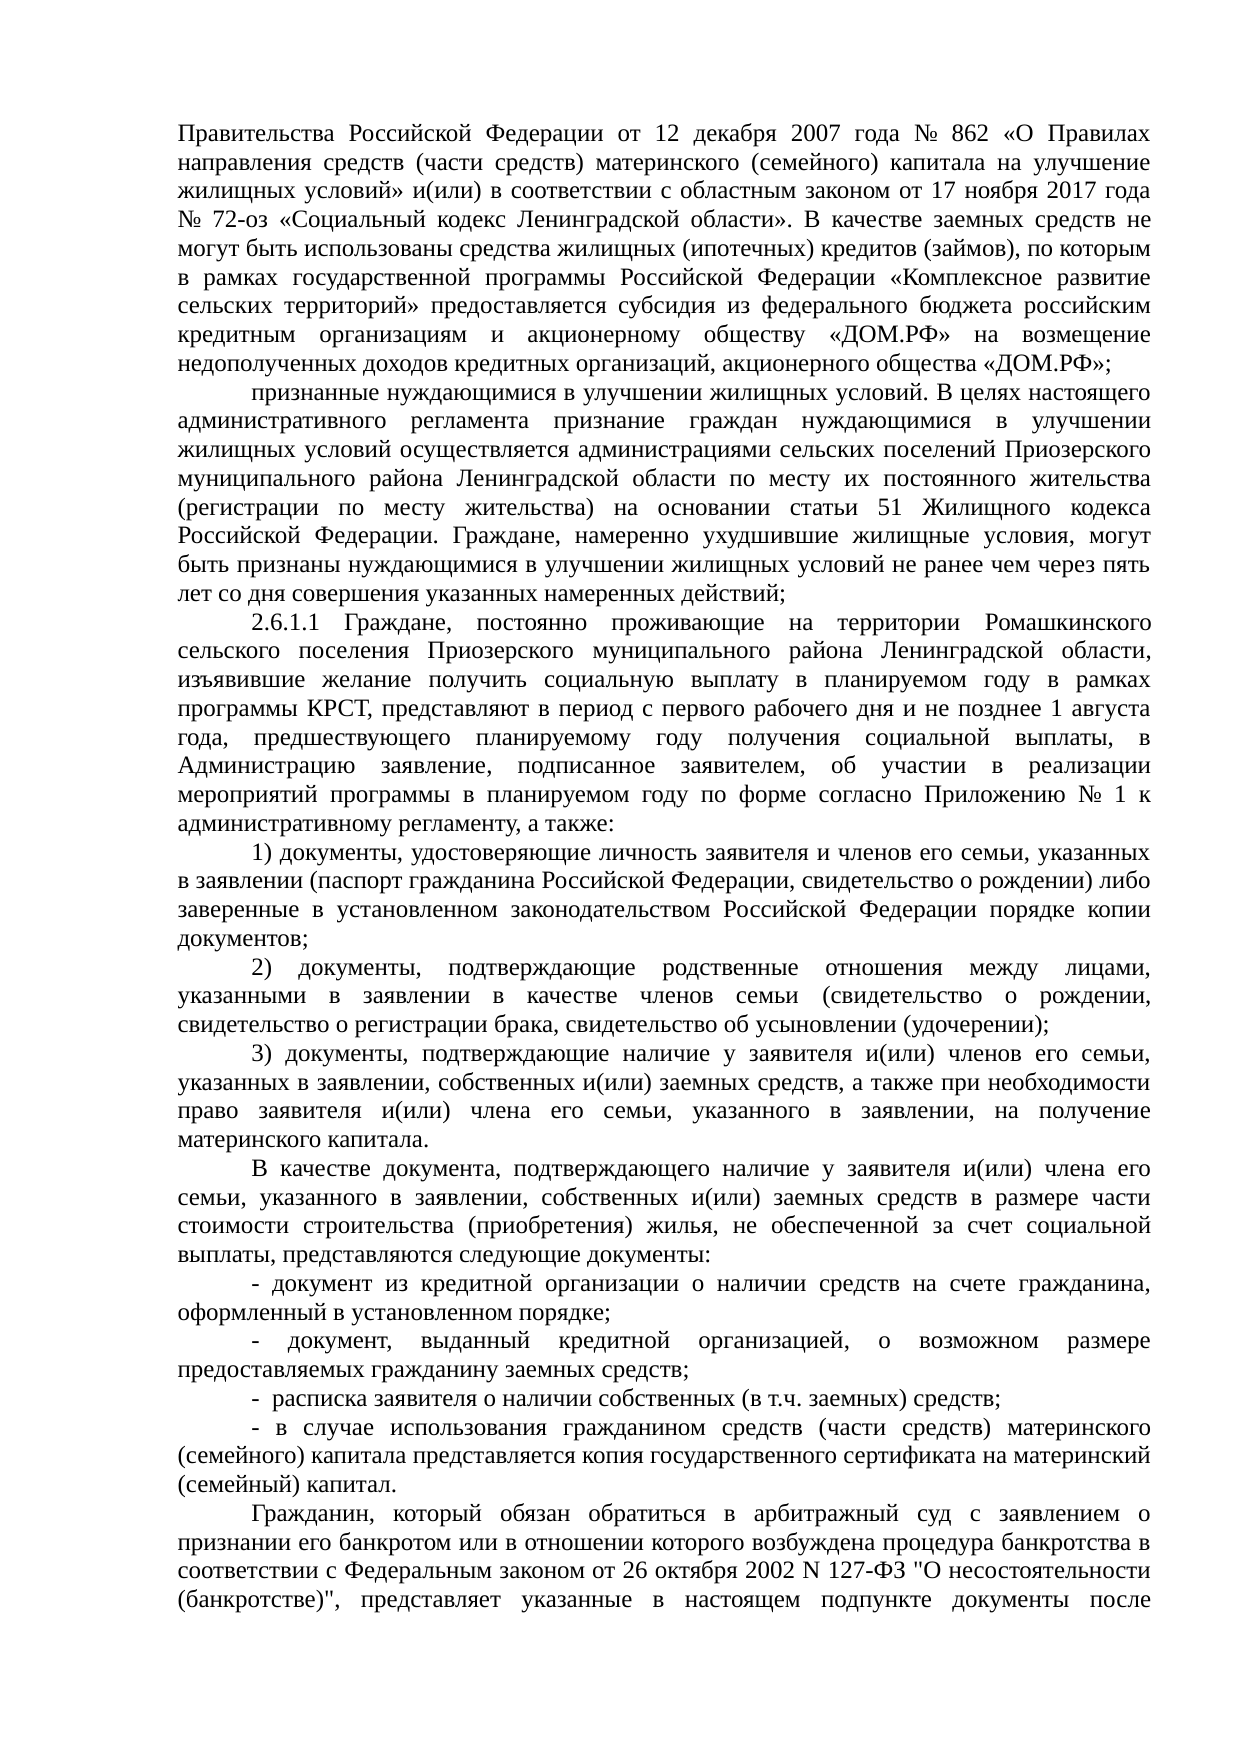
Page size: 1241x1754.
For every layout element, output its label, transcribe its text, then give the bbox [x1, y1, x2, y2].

text - документ из кредитной организации о наличии средств на счете гражданина, оформленный в установленном порядке; [177, 1268, 1152, 1326]
text 1) документы, удостоверяющие личность заявителя и членов его семьи, указанных в заявлении (паспорт гражданина Российской Федерации, свидетельство о рождении) либо заверенные в установленном законодательством Российской Федерации порядке копии документов; [177, 837, 1152, 952]
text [177, 1498, 1152, 1613]
text признанные нуждающимися в улучшении жилищных условий. В целях настоящего административного регламента признание граждан нуждающимися в улучшении жилищных условий осуществляется администрациями сельских поселений Приозерского муниципального района Ленинградской области по месту их постоянного жительства (регистрации по месту жительства) на основании статьи 51 Жилищного кодекса Российской Федерации. Граждане, намеренно ухудшившие жилищные условия, могут быть признаны нуждающимися в улучшении жилищных условий не ранее чем через пять лет со дня совершения указанных намеренных действий; [177, 377, 1152, 607]
text 2) документы, подтверждающие родственные отношения между лицами, указанными в заявлении в качестве членов семьи (свидетельство о рождении, свидетельство о регистрации брака, свидетельство об усыновлении (удочерении); [177, 952, 1152, 1038]
text - в случае использования гражданином средств (части средств) материнского (семейного) капитала представляется копия государственного сертификата на материнский (семейный) капитал. [177, 1412, 1152, 1498]
text - документ, выданный кредитной организацией, о возможном размере предоставляемых гражданину заемных средств; [177, 1326, 1152, 1383]
text 2.6.1.1 Граждане, постоянно проживающие на территории Ромашкинского сельского поселения Приозерского муниципального района Ленинградской области, изъявившие желание получить социальную выплату в планируемом году в рамках программы КРСТ, представляют в период с первого рабочего дня и не позднее 1 августа года, предшествующего планируемому году получения социальной выплаты, в Администрацию заявление, подписанное заявителем, об участии в реализации мероприятий программы в планируемом году по форме согласно Приложению № 1 к административному регламенту, а также: [177, 607, 1152, 837]
text 3) документы, подтверждающие наличие у заявителя и(или) членов его семьи, указанных в заявлении, собственных и(или) заемных средств, а также при необходимости право заявителя и(или) члена его семьи, указанного в заявлении, на получение материнского капитала. [177, 1038, 1152, 1153]
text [177, 118, 1152, 377]
text В качестве документа, подтверждающего наличие у заявителя и(или) члена его семьи, указанного в заявлении, собственных и(или) заемных средств в размере части стоимости строительства (приобретения) жилья, не обеспеченной за счет социальной выплаты, представляются следующие документы: [177, 1153, 1152, 1268]
text - расписка заявителя о наличии собственных (в т.ч. заемных) средств; [177, 1383, 1152, 1412]
